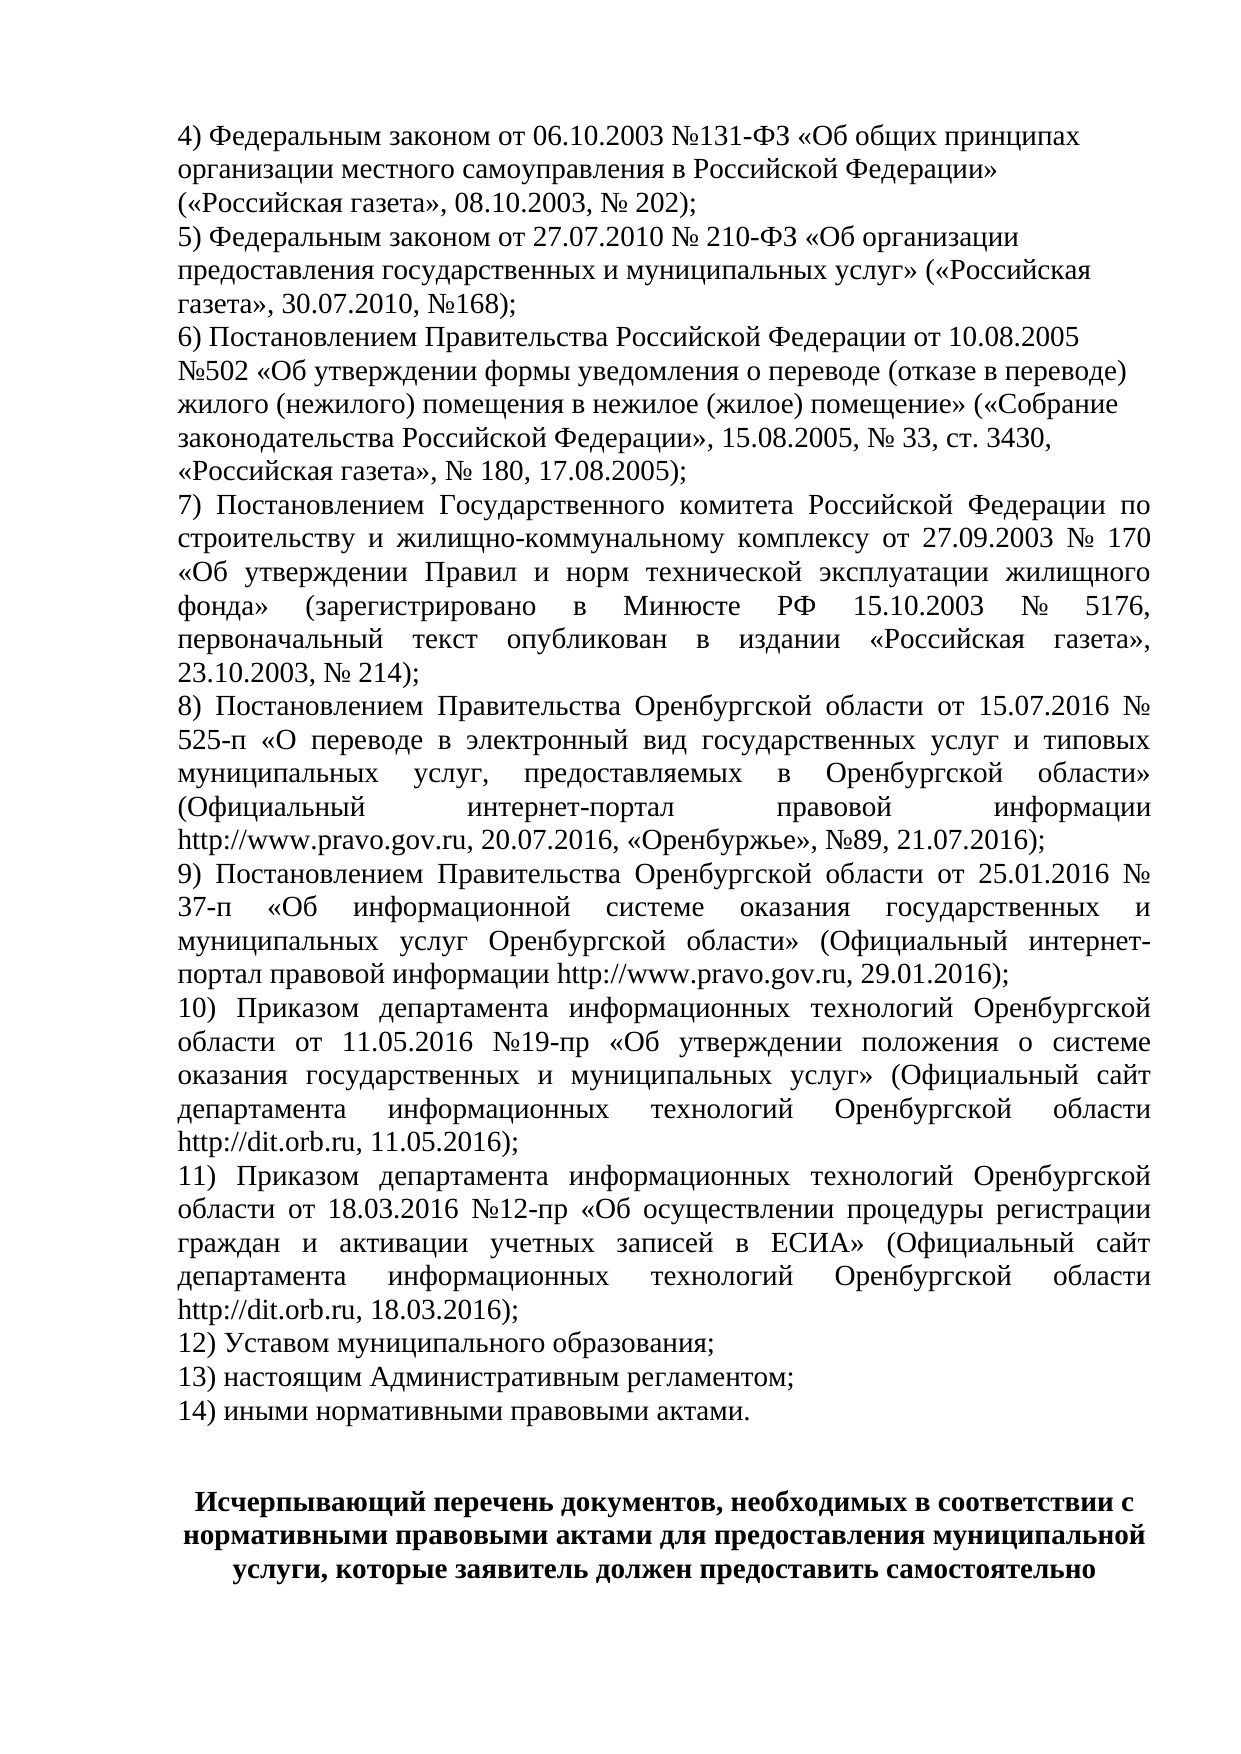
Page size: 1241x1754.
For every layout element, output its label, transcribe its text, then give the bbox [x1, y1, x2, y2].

text 7) Постановлением Государственного комитета Российской Федерации по строительству и жилищно-коммунальному комплексу от 27.09.2003 № 170 «Об утверждении Правил и норм технической эксплуатации жилищного фонда» (зарегистрировано в Минюсте РФ 15.10.2003 № 5176, первоначальный текст опубликован в издании «Российская газета», 23.10.2003, № 214); [177, 487, 1152, 688]
text 13) настоящим Административным регламентом; [177, 1359, 1152, 1393]
text 14) иными нормативными правовыми актами. [177, 1393, 1152, 1426]
text 11) Приказом департамента информационных технологий Оренбургской области от 18.03.2016 №12-пр «Об осуществлении процедуры регистрации граждан и активации учетных записей в ЕСИА» (Официальный сайт департамента информационных технологий Оренбургской области http://dit.orb.ru, 18.03.2016); [177, 1158, 1152, 1326]
text 5) Федеральным законом от 27.07.2010 № 210-ФЗ «Об организации предоставления государственных и муниципальных услуг» («Российская газета», 30.07.2010, №168); [177, 219, 1152, 319]
text 8) Постановлением Правительства Оренбургской области от 15.07.2016 № 525-п «О переводе в электронный вид государственных услуг и типовых муниципальных услуг, предоставляемых в Оренбургской области» (Официальный интернет-портал правовой информации http://www.pravo.gov.ru, 20.07.2016, «Оренбуржье», №89, 21.07.2016); [177, 688, 1152, 856]
text Исчерпывающий перечень документов, необходимых в соответствии с нормативными правовыми актами для предоставления муниципальной услуги, которые заявитель должен предоставить самостоятельно [177, 1484, 1152, 1584]
text 4) Федеральным законом от 06.10.2003 №131-ФЗ «Об общих принципах организации местного самоуправления в Российской Федерации» («Российская газета», 08.10.2003, № 202); [177, 118, 1152, 219]
text 6) Постановлением Правительства Российской Федерации от 10.08.2005 №502 «Об утверждении формы уведомления о переводе (отказе в переводе) жилого (нежилого) помещения в нежилое (жилое) помещение» («Собрание законодательства Российской Федерации», 15.08.2005, № 33, ст. 3430, «Российская газета», № 180, 17.08.2005); [177, 319, 1152, 487]
text 10) Приказом департамента информационных технологий Оренбургской области от 11.05.2016 №19-пр «Об утверждении положения о системе оказания государственных и муниципальных услуг» (Официальный сайт департамента информационных технологий Оренбургской области http://dit.orb.ru, 11.05.2016); [177, 990, 1152, 1158]
text 12) Уставом муниципального образования; [177, 1326, 1152, 1359]
text 9) Постановлением Правительства Оренбургской области от 25.01.2016 № 37-п «Об информационной системе оказания государственных и муниципальных услуг Оренбургской области» (Официальный интернет-портал правовой информации http://www.pravo.gov.ru, 29.01.2016); [177, 856, 1152, 990]
